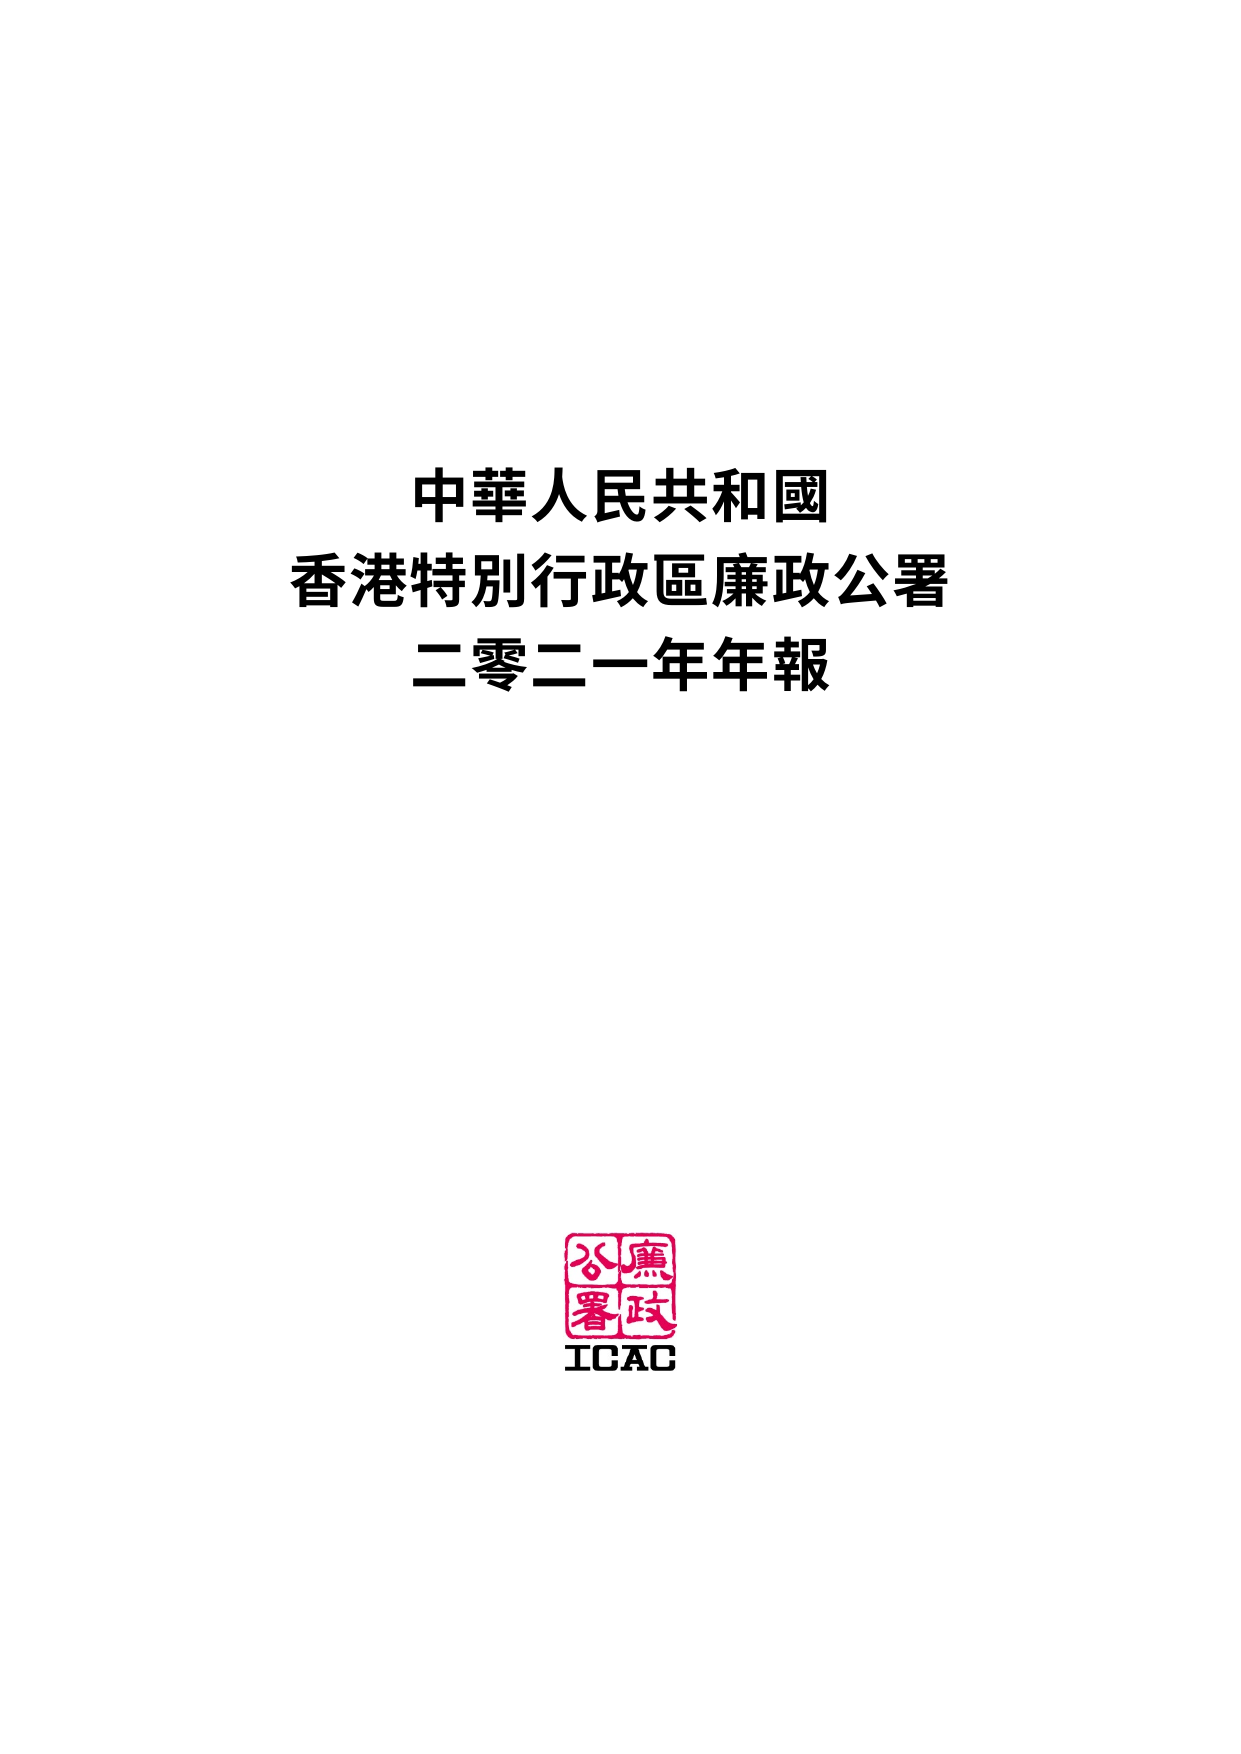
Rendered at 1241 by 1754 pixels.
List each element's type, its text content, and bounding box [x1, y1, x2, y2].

text 中華人民共和國 [187, 450, 1053, 534]
text 二零二一年年報 [187, 619, 1053, 703]
picture [563, 1232, 678, 1371]
text 香港特別行政區廉政公署 [187, 534, 1053, 619]
